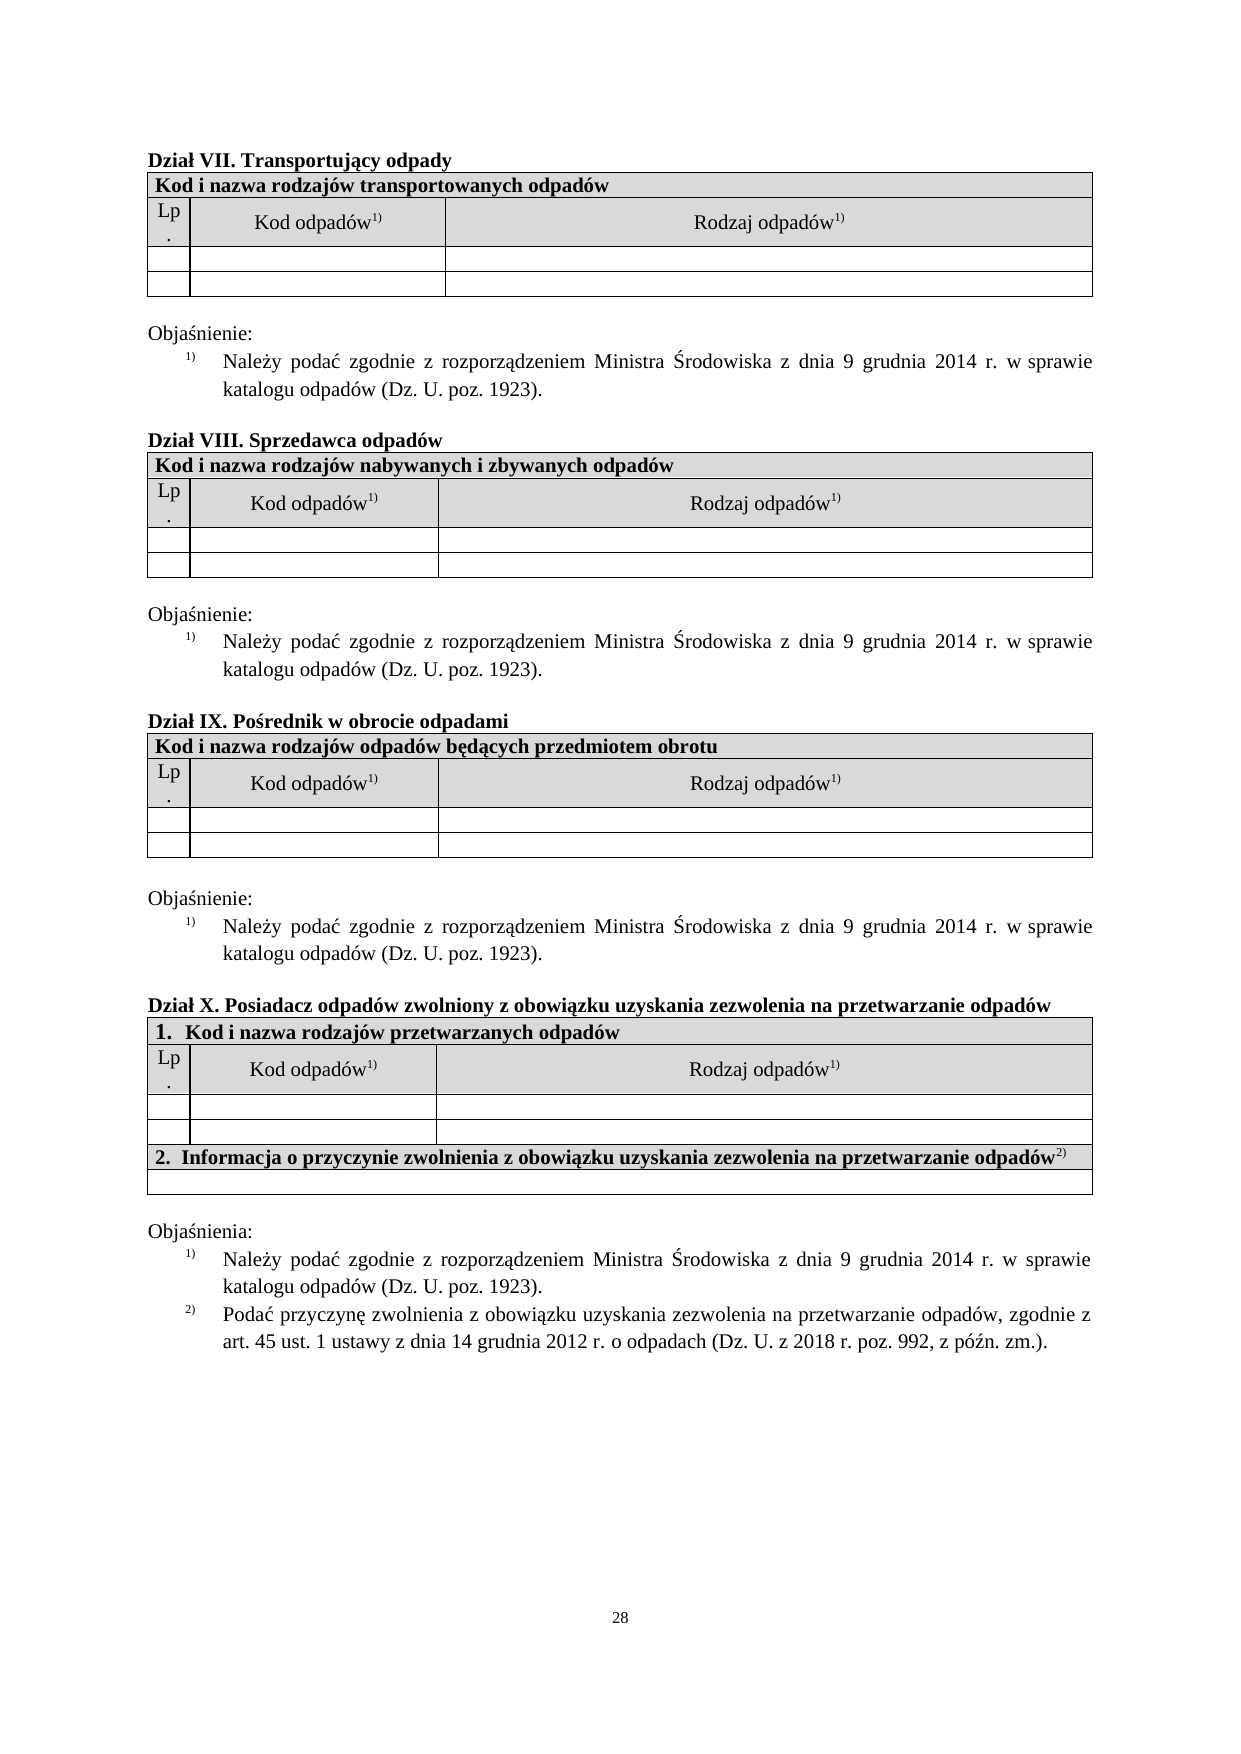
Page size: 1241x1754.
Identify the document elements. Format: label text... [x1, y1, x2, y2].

table_cell [191, 247, 445, 271]
table_cell Rodzaj odpadów1) [437, 1045, 1092, 1093]
table_cell [148, 1170, 1092, 1194]
table_cell Kod odpadów1) [191, 198, 445, 246]
table_cell [148, 247, 189, 271]
table_cell 2. Informacja o przyczynie zwolnienia z obowiązku uzyskania zezwolenia na przetwarzanie odpadów2) [148, 1145, 1092, 1169]
table_cell [191, 833, 438, 857]
table_cell [191, 528, 438, 552]
table_cell [439, 808, 1092, 832]
table_cell [446, 247, 1092, 271]
table_cell [148, 553, 189, 577]
table_cell Lp. [148, 198, 189, 246]
table_cell Rodzaj odpadów1) [439, 479, 1092, 527]
table_cell Lp. [148, 759, 189, 807]
text Dział VII. Transportujący odpady [148, 148, 1092, 172]
text Dział VIII. Sprzedawca odpadów [148, 428, 1092, 452]
table_cell [191, 1095, 436, 1118]
table_cell [148, 833, 189, 857]
table_cell [148, 272, 189, 296]
table_cell [446, 272, 1092, 296]
table_cell [437, 1120, 1092, 1144]
table_cell [148, 1095, 189, 1118]
table_cell [439, 553, 1092, 577]
table_cell [191, 553, 438, 577]
text Dział X. Posiadacz odpadów zwolniony z obowiązku uzyskania zezwolenia na przetwarzanie odpadów [148, 993, 1092, 1017]
list Podać przyczynę zwolnienia z obowiązku uzyskania zezwolenia na przetwarzanie odpadów, zgodnie z art. 45 ust. 1 ustawy z dnia 14 grudnia 2012 r. o odpadach (Dz. U. z 2018 r. poz. 992, z późn. zm.). [185, 1302, 1092, 1353]
text Dział IX. Pośrednik w obrocie odpadami [148, 709, 1092, 733]
table_cell [191, 808, 438, 832]
table_cell Kod odpadów1) [191, 479, 438, 527]
text Objaśnienia: [148, 1219, 1092, 1243]
table_cell [437, 1095, 1092, 1118]
table_cell [439, 528, 1092, 552]
list Należy podać zgodnie z rozporządzeniem Ministra Środowiska z dnia 9 grudnia 2014 r. w sprawie katalogu odpadów (Dz. U. poz. 1923). [185, 913, 1092, 965]
table_cell [191, 1120, 436, 1144]
table_header Kod i nazwa rodzajów transportowanych odpadów [148, 173, 1092, 197]
table_cell Lp. [148, 1045, 189, 1093]
table_cell [439, 833, 1092, 857]
list Należy podać zgodnie z rozporządzeniem Ministra Środowiska z dnia 9 grudnia 2014 r. w sprawie katalogu odpadów (Dz. U. poz. 1923). [185, 629, 1092, 681]
table_cell [191, 272, 445, 296]
table_cell Kod odpadów1) [191, 1045, 436, 1093]
table_cell [148, 528, 189, 552]
table_header Kod i nazwa rodzajów odpadów będących przedmiotem obrotu [148, 734, 1092, 758]
table_cell Lp. [148, 479, 189, 527]
table_header Kod i nazwa rodzajów nabywanych i zbywanych odpadów [148, 453, 1092, 477]
table_header Kod i nazwa rodzajów przetwarzanych odpadów [148, 1018, 1092, 1044]
text Objaśnienie: [148, 321, 1092, 345]
list Należy podać zgodnie z rozporządzeniem Ministra Środowiska z dnia 9 grudnia 2014 r. w sprawie katalogu odpadów (Dz. U. poz. 1923). [185, 1247, 1092, 1298]
text Objaśnienie: [148, 886, 1092, 910]
list Należy podać zgodnie z rozporządzeniem Ministra Środowiska z dnia 9 grudnia 2014 r. w sprawie katalogu odpadów (Dz. U. poz. 1923). [185, 349, 1092, 401]
table_cell Rodzaj odpadów1) [439, 759, 1092, 807]
table_cell [148, 808, 189, 832]
text Objaśnienie: [148, 602, 1092, 626]
table_cell Kod odpadów1) [191, 759, 438, 807]
table_cell Rodzaj odpadów1) [446, 198, 1092, 246]
table_cell [148, 1120, 189, 1144]
